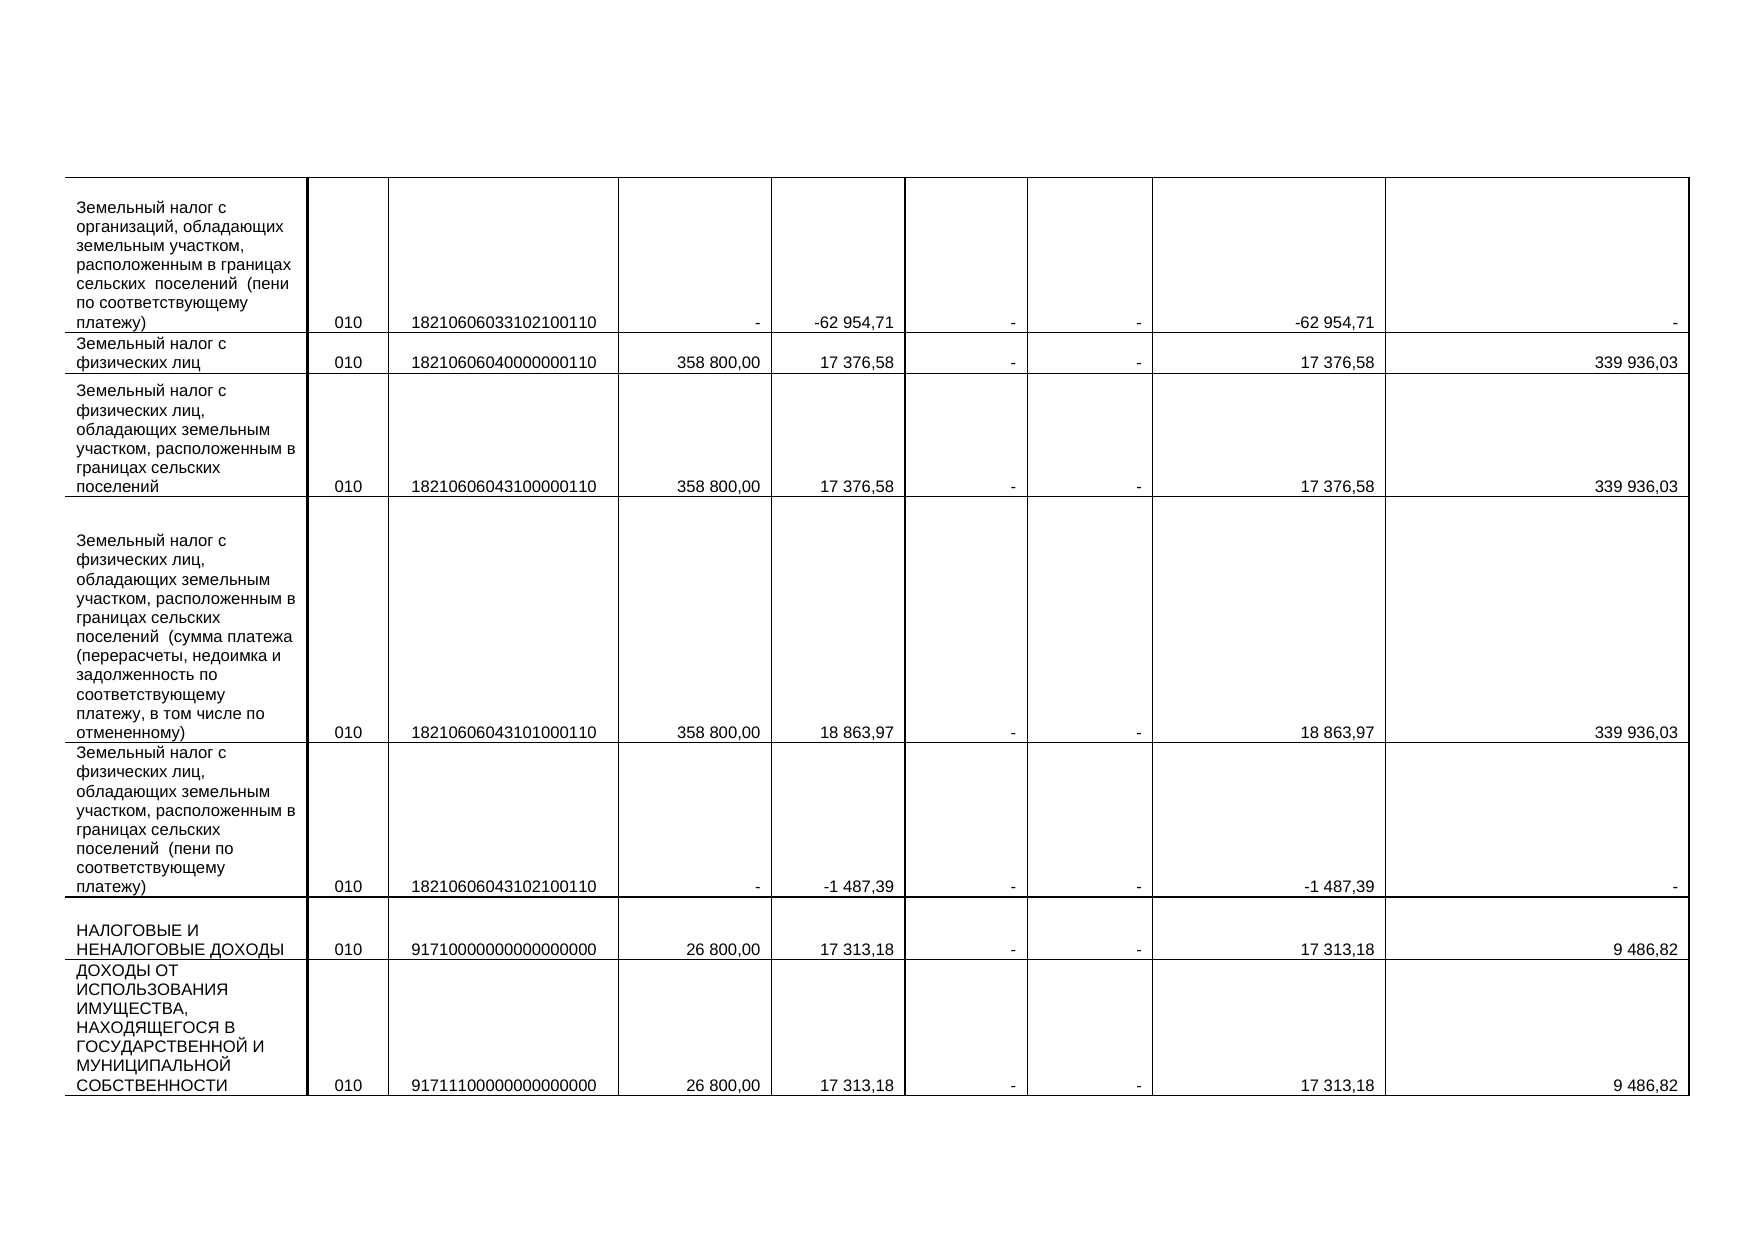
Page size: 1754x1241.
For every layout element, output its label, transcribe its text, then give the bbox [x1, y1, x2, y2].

table_cell 18210606043102100110 [389, 743, 618, 896]
table_cell -1 487,39 [772, 743, 904, 896]
table_cell - [1386, 743, 1688, 896]
table_cell 91711100000000000000 [389, 960, 618, 1094]
table_cell 18 863,97 [1153, 497, 1385, 742]
table_cell Земельный налог с физических лиц [65, 333, 306, 372]
table_cell - [906, 178, 1027, 332]
table_cell 18210606043101000110 [389, 497, 618, 742]
table_cell 358 800,00 [619, 333, 771, 372]
table_cell 26 800,00 [619, 960, 771, 1094]
table_cell - [906, 374, 1027, 496]
table_cell 339 936,03 [1386, 374, 1688, 496]
table_cell 358 800,00 [619, 374, 771, 496]
table_cell 9 486,82 [1386, 898, 1688, 959]
table_cell 17 313,18 [772, 898, 904, 959]
table_cell 010 [309, 743, 388, 896]
table_cell Земельный налог с физических лиц, обладающих земельным участком, расположенным в границах сельских поселений (пени по соответствующему платежу) [65, 743, 306, 896]
table_cell - [906, 333, 1027, 372]
table_cell 010 [309, 178, 388, 332]
table_cell 010 [309, 960, 388, 1094]
table_cell 17 376,58 [772, 374, 904, 496]
table_cell 9 486,82 [1386, 960, 1688, 1094]
table_cell 17 376,58 [1153, 333, 1385, 372]
table_cell Земельный налог с физических лиц, обладающих земельным участком, расположенным в границах сельских поселений [65, 374, 306, 496]
table_cell - [906, 960, 1027, 1094]
table_cell Земельный налог с физических лиц, обладающих земельным участком, расположенным в границах сельских поселений (сумма платежа (перерасчеты, недоимка и задолженность по соответствующему платежу, в том числе по отмененному) [65, 497, 306, 742]
table_cell - [1028, 898, 1152, 959]
table_cell Земельный налог с организаций, обладающих земельным участком, расположенным в границах сельских поселений (пени по соответствующему платежу) [65, 178, 306, 332]
table_cell - [619, 743, 771, 896]
table_cell - [906, 497, 1027, 742]
table_cell - [906, 743, 1027, 896]
table_cell 18210606043100000110 [389, 374, 618, 496]
table_cell - [1028, 178, 1152, 332]
table_cell 17 376,58 [1153, 374, 1385, 496]
table_cell 339 936,03 [1386, 333, 1688, 372]
table_cell -1 487,39 [1153, 743, 1385, 896]
table_cell - [1028, 333, 1152, 372]
table_cell 17 313,18 [1153, 960, 1385, 1094]
table_cell 339 936,03 [1386, 497, 1688, 742]
table_cell 17 313,18 [1153, 898, 1385, 959]
table_cell 010 [309, 374, 388, 496]
table_cell 91710000000000000000 [389, 898, 618, 959]
table_cell 010 [309, 497, 388, 742]
table_cell -62 954,71 [772, 178, 904, 332]
table_cell - [1386, 178, 1688, 332]
table_cell НАЛОГОВЫЕ И НЕНАЛОГОВЫЕ ДОХОДЫ [65, 898, 306, 959]
table_cell ДОХОДЫ ОТ ИСПОЛЬЗОВАНИЯ ИМУЩЕСТВА, НАХОДЯЩЕГОСЯ В ГОСУДАРСТВЕННОЙ И МУНИЦИПАЛЬНОЙ СОБСТВЕННОСТИ [65, 960, 306, 1094]
table_cell -62 954,71 [1153, 178, 1385, 332]
table_cell - [1028, 743, 1152, 896]
table_cell 010 [309, 333, 388, 372]
table_cell - [906, 898, 1027, 959]
table_cell - [1028, 960, 1152, 1094]
table_cell 18 863,97 [772, 497, 904, 742]
table_cell 358 800,00 [619, 497, 771, 742]
table_cell 18210606033102100110 [389, 178, 618, 332]
table_cell 010 [309, 898, 388, 959]
table_cell 26 800,00 [619, 898, 771, 959]
table_cell - [619, 178, 771, 332]
table_cell 17 313,18 [772, 960, 904, 1094]
table_cell 18210606040000000110 [389, 333, 618, 372]
table_cell - [1028, 374, 1152, 496]
table_cell 17 376,58 [772, 333, 904, 372]
table_cell - [1028, 497, 1152, 742]
